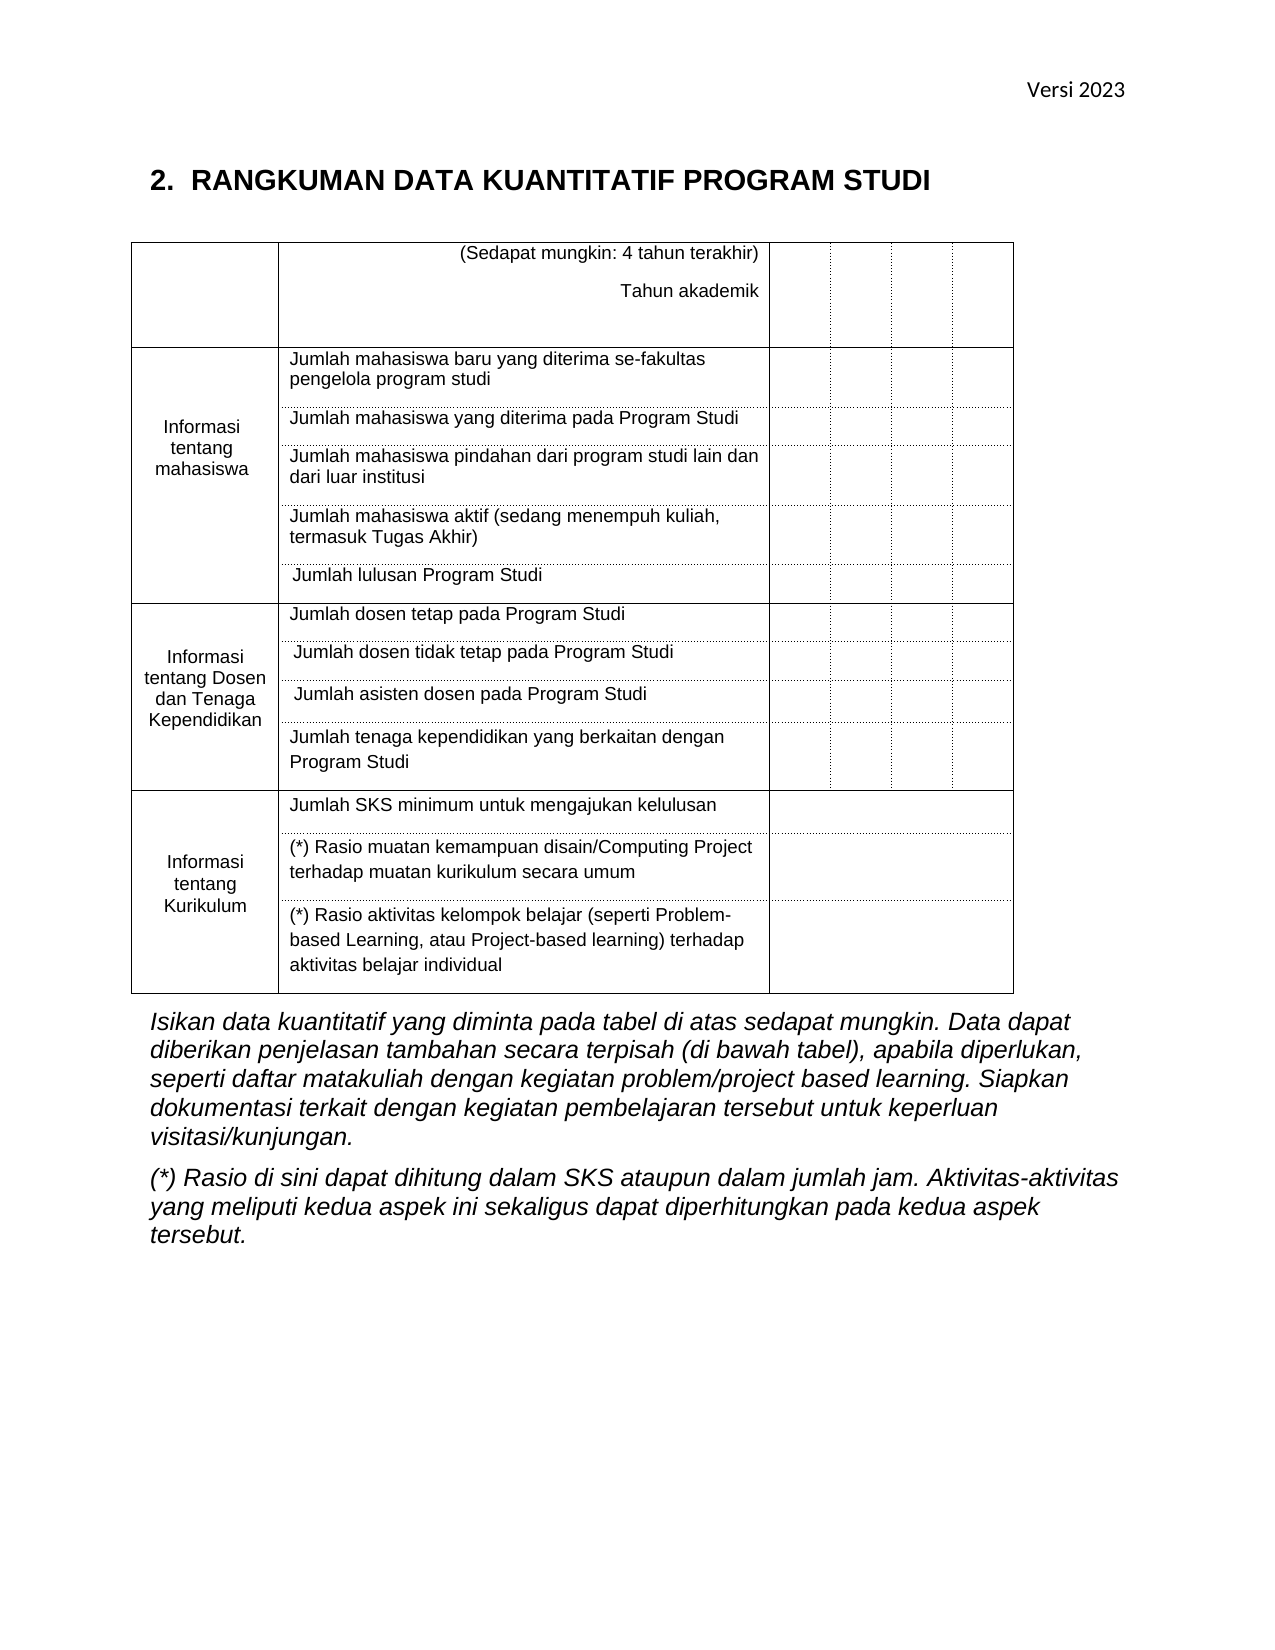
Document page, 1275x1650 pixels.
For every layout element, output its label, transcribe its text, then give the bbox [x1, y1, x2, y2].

table_cell Jumlah dosen tidak tetap pada Program Studi [279, 641, 769, 679]
table_header (Sedapat mungkin: 4 tahun terakhir) Tahun akademik [279, 243, 769, 347]
table_cell [952, 564, 1013, 602]
table_header [891, 243, 952, 347]
table_cell Informasi tentang Dosen dan Tenaga Kependidikan [132, 604, 278, 790]
table_cell [891, 722, 952, 790]
table_cell [830, 722, 891, 790]
table_cell [891, 505, 952, 564]
table_cell Jumlah mahasiswa yang diterima pada Program Studi [279, 407, 769, 445]
table_cell Jumlah mahasiswa aktif (sedang menempuh kuliah, termasuk Tugas Akhir) [279, 505, 769, 564]
table_cell Jumlah mahasiswa baru yang diterima se-fakultas pengelola program studi [279, 348, 769, 407]
table_cell [952, 407, 1013, 445]
table_cell Jumlah lulusan Program Studi [279, 564, 769, 602]
table_cell [830, 505, 891, 564]
table_cell Jumlah mahasiswa pindahan dari program studi lain dan dari luar institusi [279, 445, 769, 504]
table_cell [770, 680, 830, 722]
table_cell (*) Rasio muatan kemampuan disain/Computing Project terhadap muatan kurikulum secara umum [279, 833, 769, 900]
table_cell [830, 348, 891, 407]
table_cell [770, 348, 830, 407]
table_header [830, 243, 891, 347]
text (*) Rasio di sini dapat dihitung dalam SKS ataupun dalam jumlah jam. Aktivitas-aktivitas yang meliputi kedua aspek ini sekaligus dapat diperhitungkan pada kedua aspek tersebut. [150, 1163, 1125, 1249]
table_cell [952, 722, 1013, 790]
text Isikan data kuantitatif yang diminta pada tabel di atas sedapat mungkin. Data dapat diberikan penjelasan tambahan secara terpisah (di bawah tabel), apabila diperlukan, seperti daftar matakuliah dengan kegiatan problem/project based learning. Siapkan dokumentasi terkait dengan kegiatan pembelajaran tersebut untuk keperluan visitasi/kunjungan. [150, 1007, 1125, 1150]
table_cell [770, 445, 830, 504]
table_cell [770, 791, 1013, 833]
table_cell [770, 833, 1013, 900]
table_cell Jumlah SKS minimum untuk mengajukan kelulusan [279, 791, 769, 833]
list RANGKUMAN DATA KUANTITATIF PROGRAM STUDI [150, 162, 1125, 196]
table_header [770, 243, 830, 347]
table_header [132, 243, 278, 347]
table_cell [891, 348, 952, 407]
table_cell Jumlah asisten dosen pada Program Studi [279, 680, 769, 722]
table_cell Informasi tentang Kurikulum [132, 791, 278, 993]
table_cell (*) Rasio aktivitas kelompok belajar (seperti Problem-based Learning, atau Project-based learning) terhadap aktivitas belajar individual [279, 900, 769, 993]
table_cell [952, 445, 1013, 504]
table_cell [952, 505, 1013, 564]
table_cell [891, 445, 952, 504]
table_cell [830, 407, 891, 445]
table_cell [830, 604, 891, 641]
table_cell Jumlah dosen tetap pada Program Studi [279, 604, 769, 641]
table_cell [891, 641, 952, 679]
table_cell [770, 604, 830, 641]
table_cell Informasi tentang mahasiswa [132, 348, 278, 602]
table_cell [952, 604, 1013, 641]
table_cell [830, 445, 891, 504]
table_cell [952, 348, 1013, 407]
table_cell [891, 407, 952, 445]
table_cell [770, 641, 830, 679]
table_cell [830, 680, 891, 722]
table_cell [891, 564, 952, 602]
table_cell [891, 680, 952, 722]
table_cell [952, 641, 1013, 679]
table_cell [952, 680, 1013, 722]
table_cell [770, 407, 830, 445]
table_cell Jumlah tenaga kependidikan yang berkaitan dengan Program Studi [279, 722, 769, 790]
table_cell [770, 722, 830, 790]
table_cell [770, 564, 830, 602]
table_cell [830, 641, 891, 679]
table_cell [770, 900, 1013, 993]
table_header [952, 243, 1013, 347]
table_cell [891, 604, 952, 641]
table_cell [830, 564, 891, 602]
table_cell [770, 505, 830, 564]
